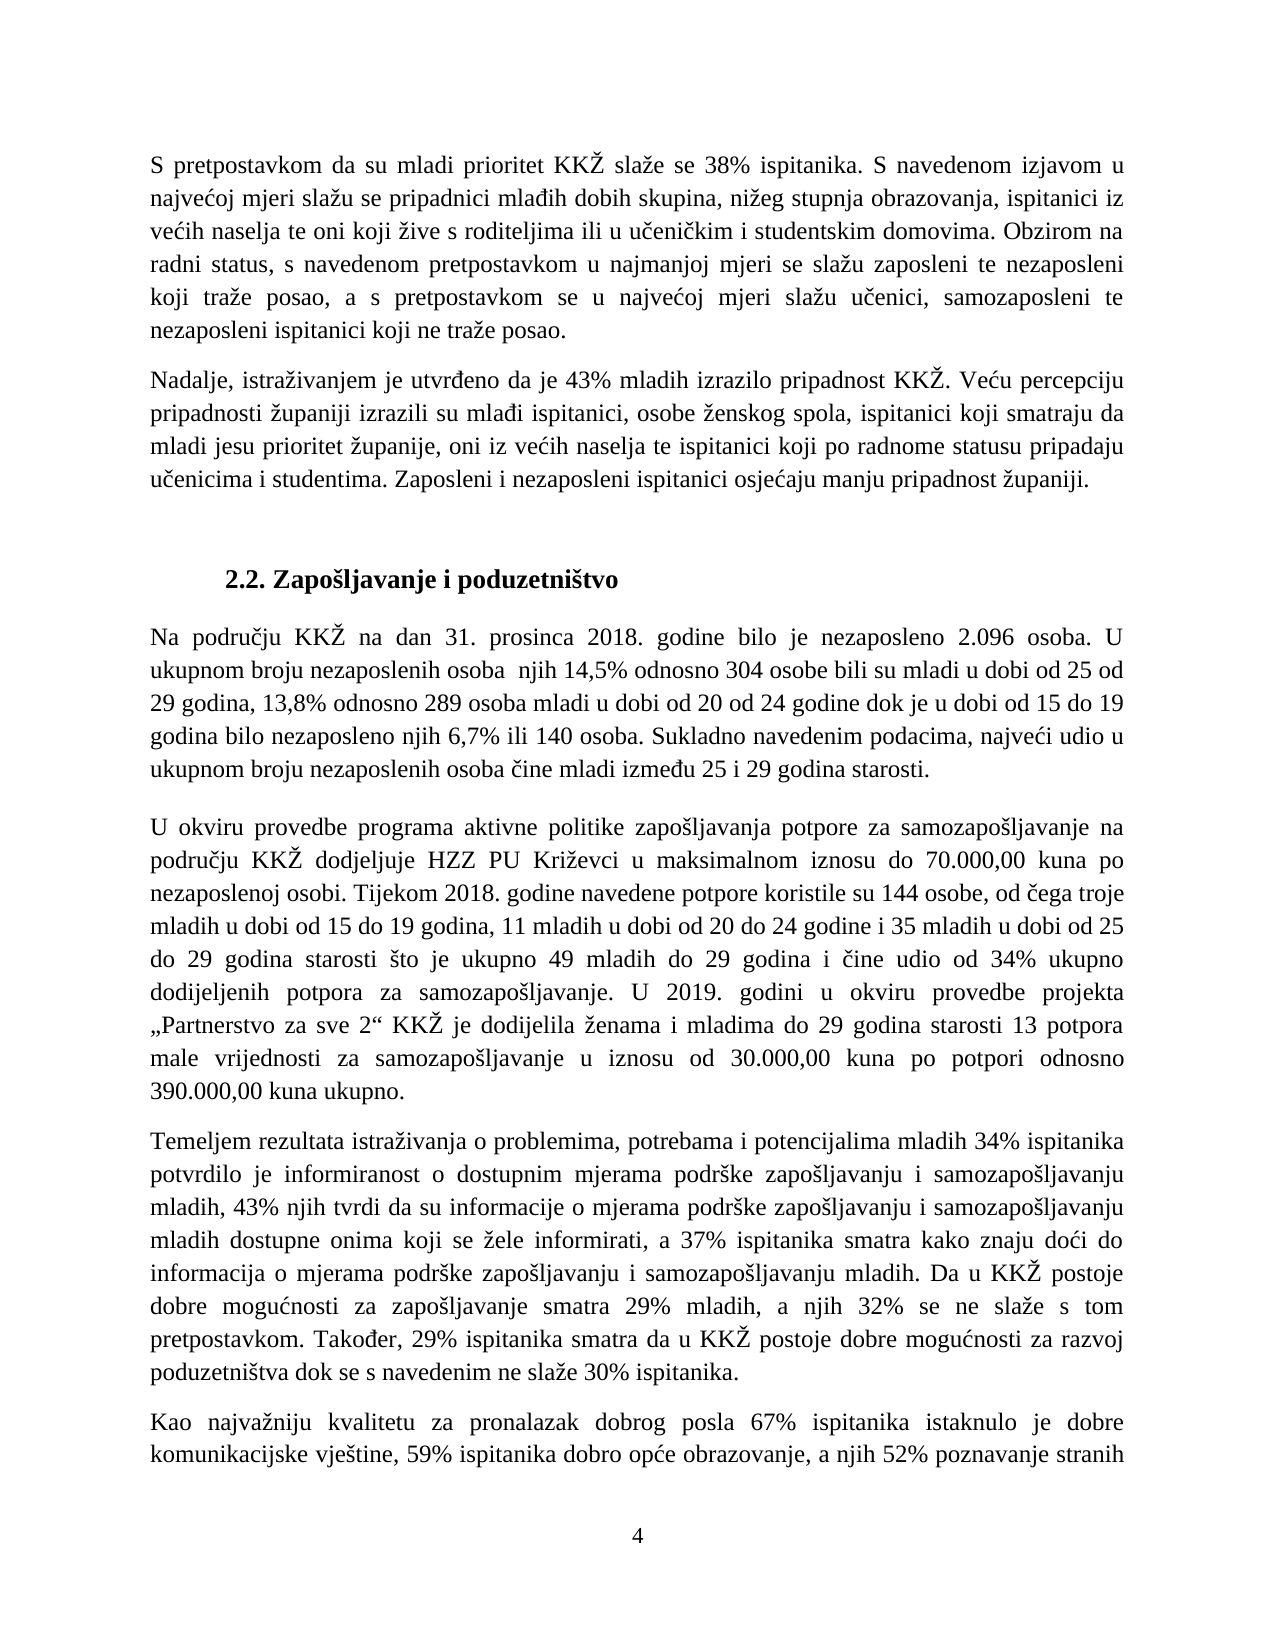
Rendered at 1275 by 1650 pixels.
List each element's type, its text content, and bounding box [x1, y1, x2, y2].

subtitle 2.2. Zapošljavanje i poduzetništvo [225, 563, 1125, 594]
text Na području KKŽ na dan 31. prosinca 2018. godine bilo je nezaposleno 2.096 osoba. U ukupnom broju nezaposlenih osoba njih 14,5% odnosno 304 osobe bili su mladi u dobi od 25 od 29 godina, 13,8% odnosno 289 osoba mladi u dobi od 20 od 24 godine dok je u dobi od 15 do 19 godina bilo nezaposleno njih 6,7% ili 140 osoba. Sukladno navedenim podacima, najveći udio u ukupnom broju nezaposlenih osoba čine mladi između 25 i 29 godina starosti. [150, 622, 1125, 783]
text Nadalje, istraživanjem je utvrđeno da je 43% mladih izrazilo pripadnost KKŽ. Veću percepciju pripadnosti županiji izrazili su mlađi ispitanici, osobe ženskog spola, ispitanici koji smatraju da mladi jesu prioritet županije, oni iz većih naselja te ispitanici koji po radnome statusu pripadaju učenicima i studentima. Zaposleni i nezaposleni ispitanici osjećaju manju pripadnost županiji. [150, 365, 1125, 493]
text U okviru provedbe programa aktivne politike zapošljavanja potpore za samozapošljavanje na području KKŽ dodjeljuje HZZ PU Križevci u maksimalnom iznosu do 70.000,00 kuna po nezaposlenoj osobi. Tijekom 2018. godine navedene potpore koristile su 144 osobe, od čega troje mladih u dobi od 15 do 19 godina, 11 mladih u dobi od 20 do 24 godine i 35 mladih u dobi od 25 do 29 godina starosti što je ukupno 49 mladih do 29 godina i čine udio od 34% ukupno dodijeljenih potpora za samozapošljavanje. U 2019. godini u okviru provedbe projekta „Partnerstvo za sve 2“ KKŽ je dodijelila ženama i mladima do 29 godina starosti 13 potpora male vrijednosti za samozapošljavanje u iznosu od 30.000,00 kuna po potpori odnosno 390.000,00 kuna ukupno. [150, 812, 1125, 1105]
text Temeljem rezultata istraživanja o problemima, potrebama i potencijalima mladih 34% ispitanika potvrdilo je informiranost o dostupnim mjerama podrške zapošljavanju i samozapošljavanju mladih, 43% njih tvrdi da su informacije o mjerama podrške zapošljavanju i samozapošljavanju mladih dostupne onima koji se žele informirati, a 37% ispitanika smatra kako znaju doći do informacija o mjerama podrške zapošljavanju i samozapošljavanju mladih. Da u KKŽ postoje dobre mogućnosti za zapošljavanje smatra 29% mladih, a njih 32% se ne slaže s tom pretpostavkom. Također, 29% ispitanika smatra da u KKŽ postoje dobre mogućnosti za razvoj poduzetništva dok se s navedenim ne slaže 30% ispitanika. [150, 1126, 1125, 1386]
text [150, 1407, 1125, 1468]
text S pretpostavkom da su mladi prioritet KKŽ slaže se 38% ispitanika. S navedenom izjavom u najvećoj mjeri slažu se pripadnici mlađih dobih skupina, nižeg stupnja obrazovanja, ispitanici iz većih naselja te oni koji žive s roditeljima ili u učeničkim i studentskim domovima. Obzirom na radni status, s navedenom pretpostavkom u najmanjoj mjeri se slažu zaposleni te nezaposleni koji traže posao, a s pretpostavkom se u najvećoj mjeri slažu učenici, samozaposleni te nezaposleni ispitanici koji ne traže posao. [150, 150, 1125, 344]
